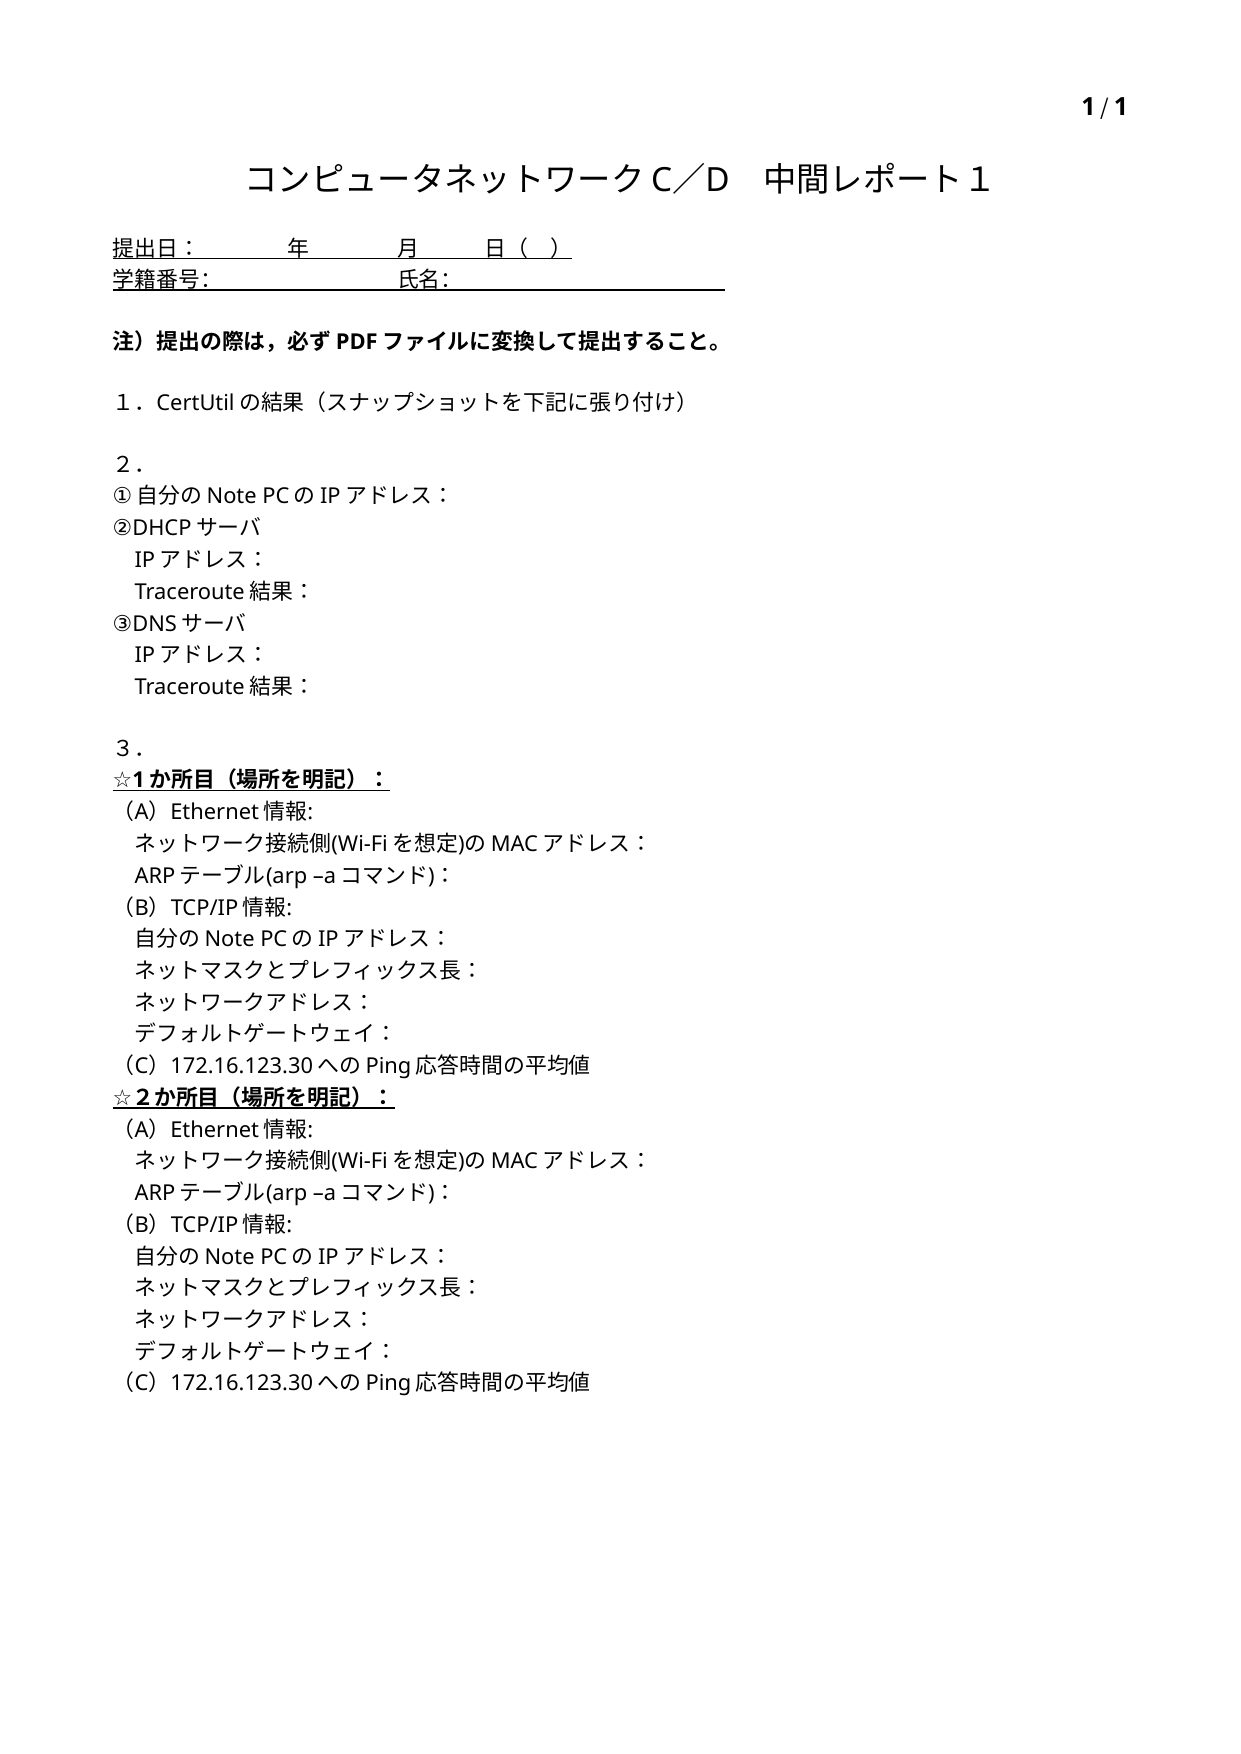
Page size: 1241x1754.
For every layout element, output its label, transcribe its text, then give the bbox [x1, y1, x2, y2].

text ②DHCPサーバ [112, 510, 1128, 542]
text １．CertUtilの結果（スナップショットを下記に張り付け） [112, 385, 1128, 417]
text ARPテーブル(arp –aコマンド)： [112, 1175, 1128, 1207]
text （C）172.16.123.30へのPing応答時間の平均値 [112, 1048, 1128, 1080]
text ☆1か所目（場所を明記）： [112, 762, 1128, 794]
text ネットワーク接続側(Wi-Fiを想定)のMACアドレス： [112, 826, 1128, 858]
text ネットワークアドレス： [112, 1302, 1128, 1334]
text ２． [112, 447, 1128, 478]
text ３． [112, 731, 1128, 762]
text IPアドレス： [112, 542, 1128, 574]
text ③DNSサーバ [112, 606, 1128, 637]
text （B）TCP/IP情報: [112, 1207, 1128, 1239]
text ☆２か所目（場所を明記）： [112, 1080, 1128, 1112]
text （C）172.16.123.30へのPing応答時間の平均値 [112, 1365, 1128, 1397]
text ネットワーク接続側(Wi-Fiを想定)のMACアドレス： [112, 1143, 1128, 1175]
text 自分のNote PCのIPアドレス： [112, 921, 1128, 953]
text （A）Ethernet情報: [112, 794, 1128, 826]
text 提出日： 年 月 日（ ） [112, 231, 1128, 262]
text IPアドレス： [112, 637, 1128, 669]
text 注）提出の際は，必ずPDFファイルに変換して提出すること。 [112, 324, 1128, 356]
text 学籍番号： 氏名： [112, 262, 1128, 294]
text ネットワークアドレス： [112, 985, 1128, 1016]
text デフォルトゲートウェイ： [112, 1334, 1128, 1365]
text デフォルトゲートウェイ： [112, 1016, 1128, 1048]
text ネットマスクとプレフィックス長： [112, 953, 1128, 985]
text 自分のNote PCのIPアドレス： [112, 1239, 1128, 1270]
text コンピュータネットワークC／D 中間レポート１ [112, 152, 1128, 201]
text ネットマスクとプレフィックス長： [112, 1270, 1128, 1302]
text ①自分のNote PCのIPアドレス： [112, 478, 1128, 510]
text ARPテーブル(arp –aコマンド)： [112, 858, 1128, 889]
text （B）TCP/IP情報: [112, 889, 1128, 921]
text Traceroute結果： [112, 574, 1128, 606]
text Traceroute結果： [112, 669, 1128, 701]
text （A）Ethernet情報: [112, 1112, 1128, 1143]
